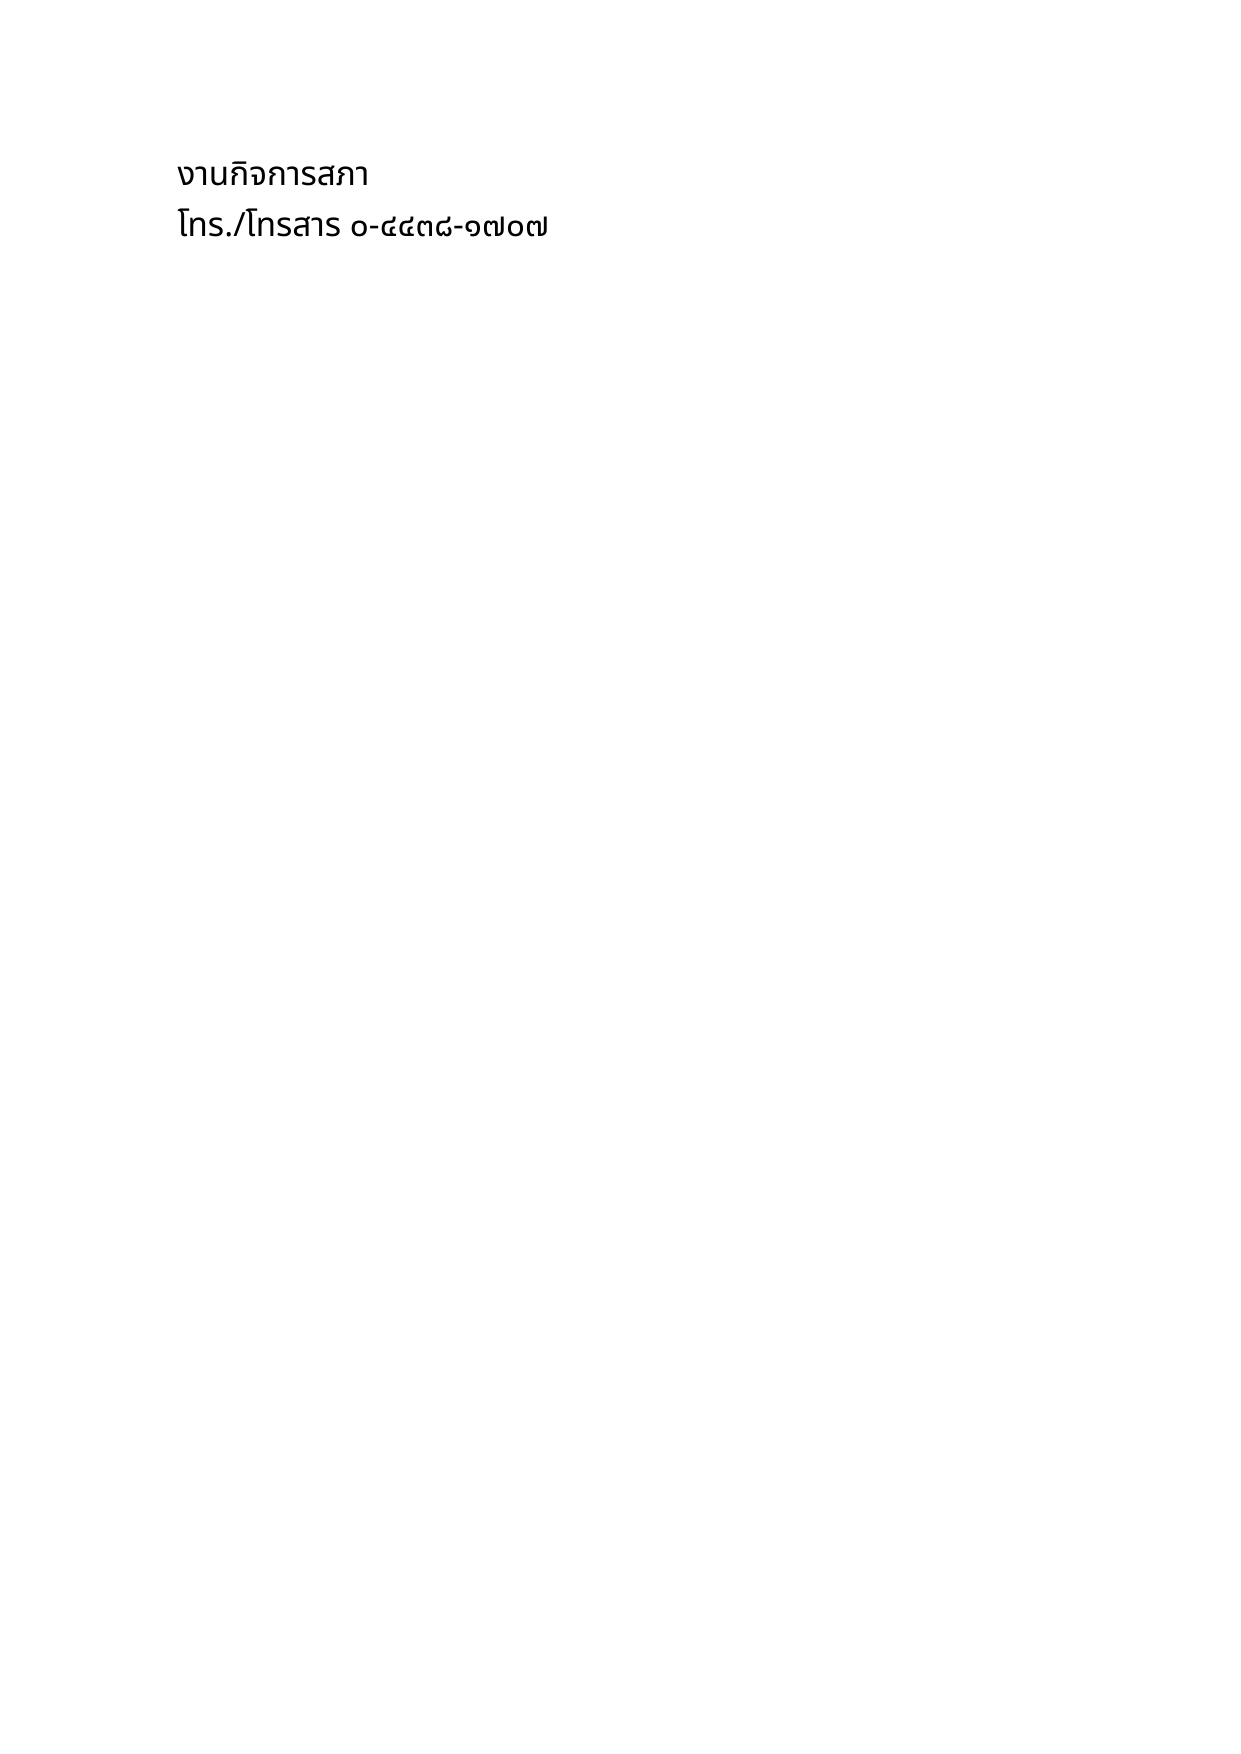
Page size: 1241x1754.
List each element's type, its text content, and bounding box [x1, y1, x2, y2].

text งานกิจการสภา [177, 150, 1116, 200]
text โทร./โทรสาร ๐-๔๔๓๘-๑๗๐๗ [177, 200, 1116, 251]
